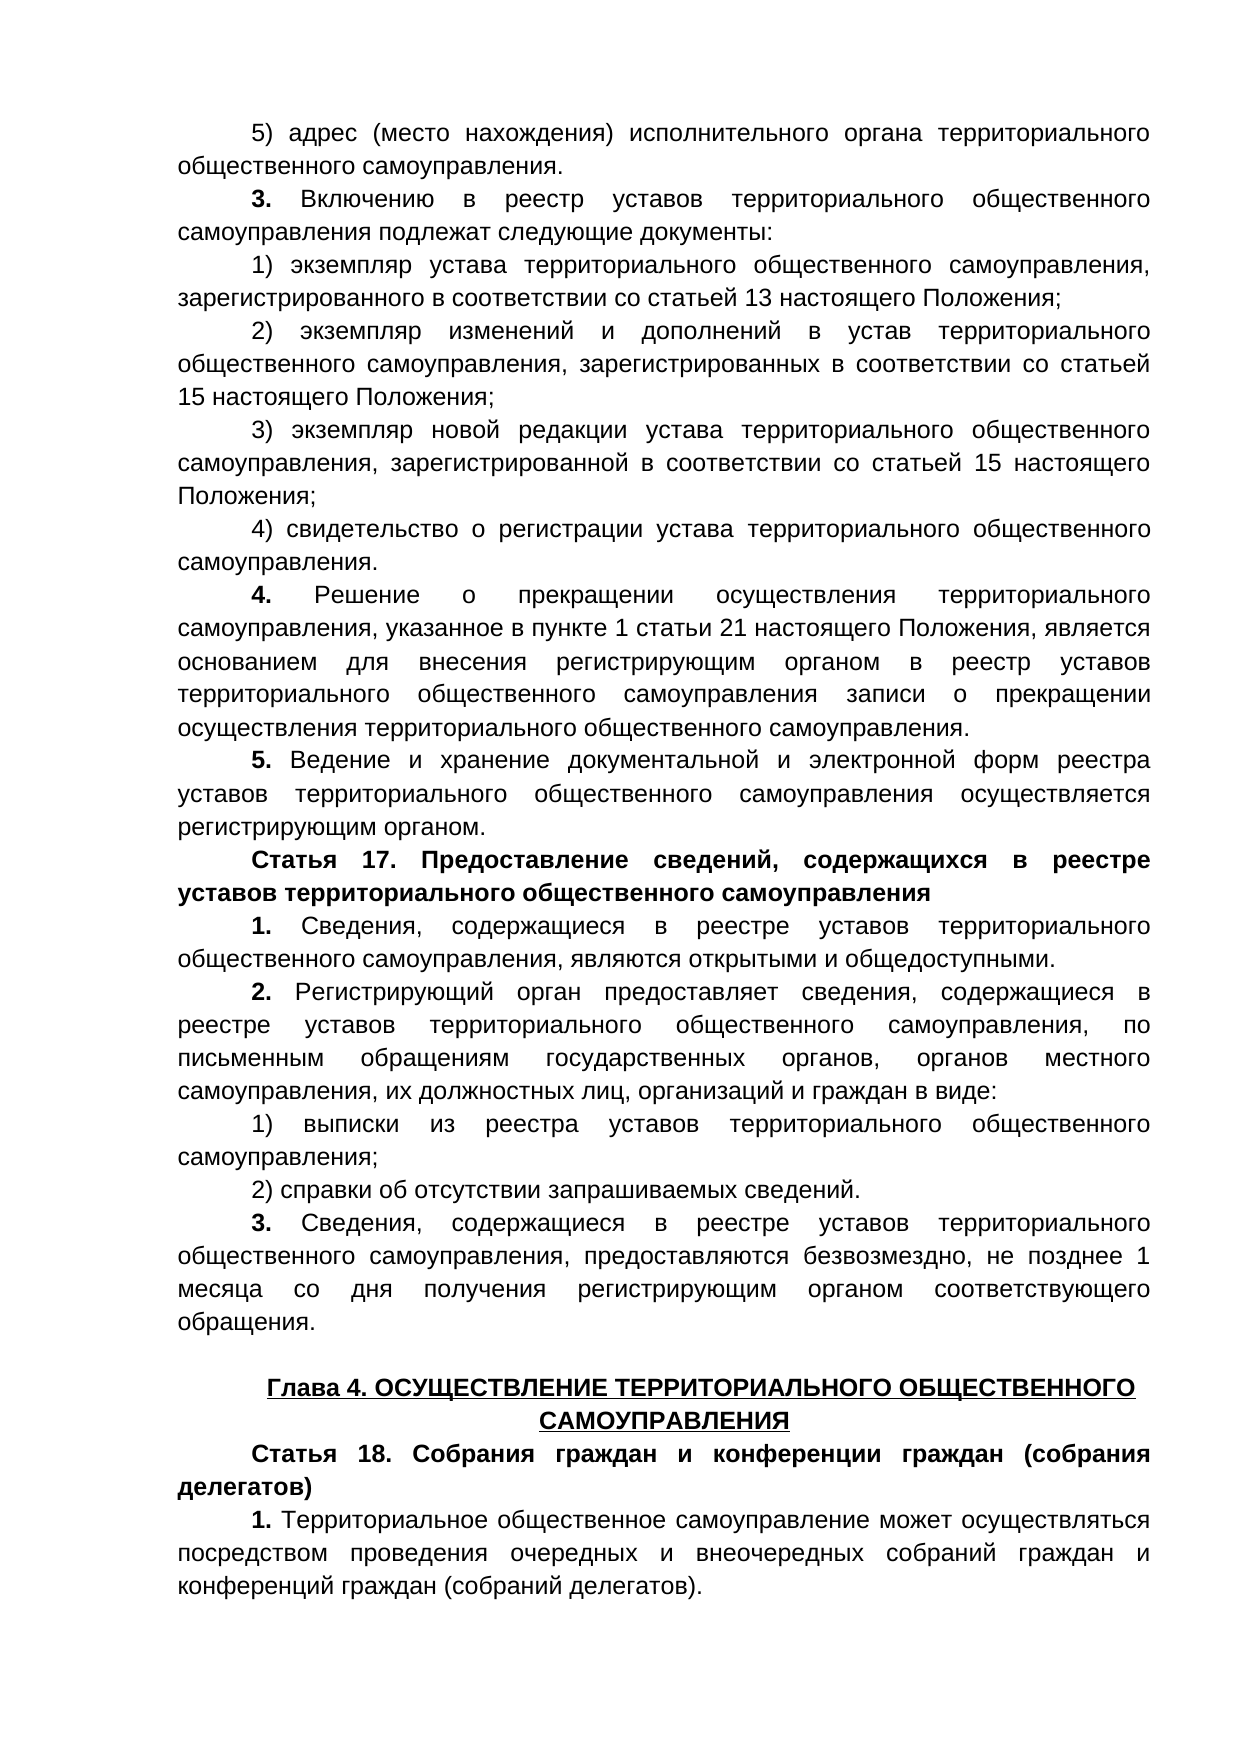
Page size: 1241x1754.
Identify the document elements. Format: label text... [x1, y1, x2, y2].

text 1. Территориальное общественное самоуправление может осуществляться посредством проведения очередных и внеочередных собраний граждан и конференций граждан (собраний делегатов). [177, 1505, 1152, 1600]
text 1. Сведения, содержащиеся в реестре уставов территориального общественного самоуправления, являются открытыми и общедоступными. [177, 911, 1152, 972]
text 1) экземпляр устава территориального общественного самоуправления, зарегистрированного в соответствии со статьей 13 настоящего Положения; [177, 250, 1152, 312]
text 3. Сведения, содержащиеся в реестре уставов территориального общественного самоуправления, предоставляются безвозмездно, не позднее 1 месяца со дня получения регистрирующим органом соответствующего обращения. [177, 1208, 1152, 1336]
text 4) свидетельство о регистрации устава территориального общественного самоуправления. [177, 514, 1152, 576]
text 3. Включению в реестр уставов территориального общественного самоуправления подлежат следующие документы: [177, 184, 1152, 246]
text Глава 4. ОСУЩЕСТВЛЕНИЕ ТЕРРИТОРИАЛЬНОГО ОБЩЕСТВЕННОГО САМОУПРАВЛЕНИЯ [177, 1373, 1152, 1435]
text Статья 17. Предоставление сведений, содержащихся в реестре уставов территориального общественного самоуправления [177, 844, 1152, 906]
text 2) экземпляр изменений и дополнений в устав территориального общественного самоуправления, зарегистрированных в соответствии со статьей 15 настоящего Положения; [177, 316, 1152, 411]
text 5) адрес (место нахождения) исполнительного органа территориального общественного самоуправления. [177, 118, 1152, 180]
text 1) выписки из реестра уставов территориального общественного самоуправления; [177, 1109, 1152, 1171]
text 2) справки об отсутствии запрашиваемых сведений. [177, 1175, 1152, 1203]
text 5. Ведение и хранение документальной и электронной форм реестра уставов территориального общественного самоуправления осуществляется регистрирующим органом. [177, 746, 1152, 840]
text 2. Регистрирующий орган предоставляет сведения, содержащиеся в реестре уставов территориального общественного самоуправления, по письменным обращениям государственных органов, органов местного самоуправления, их должностных лиц, организаций и граждан в виде: [177, 977, 1152, 1104]
text 3) экземпляр новой редакции устава территориального общественного самоуправления, зарегистрированной в соответствии со статьей 15 настоящего Положения; [177, 415, 1152, 510]
text 4. Решение о прекращении осуществления территориального самоуправления, указанное в пункте 1 статьи 21 настоящего Положения, является основанием для внесения регистрирующим органом в реестр уставов территориального общественного самоуправления записи о прекращении осуществления территориального общественного самоуправления. [177, 580, 1152, 741]
text Статья 18. Собрания граждан и конференции граждан (собрания делегатов) [177, 1439, 1152, 1501]
